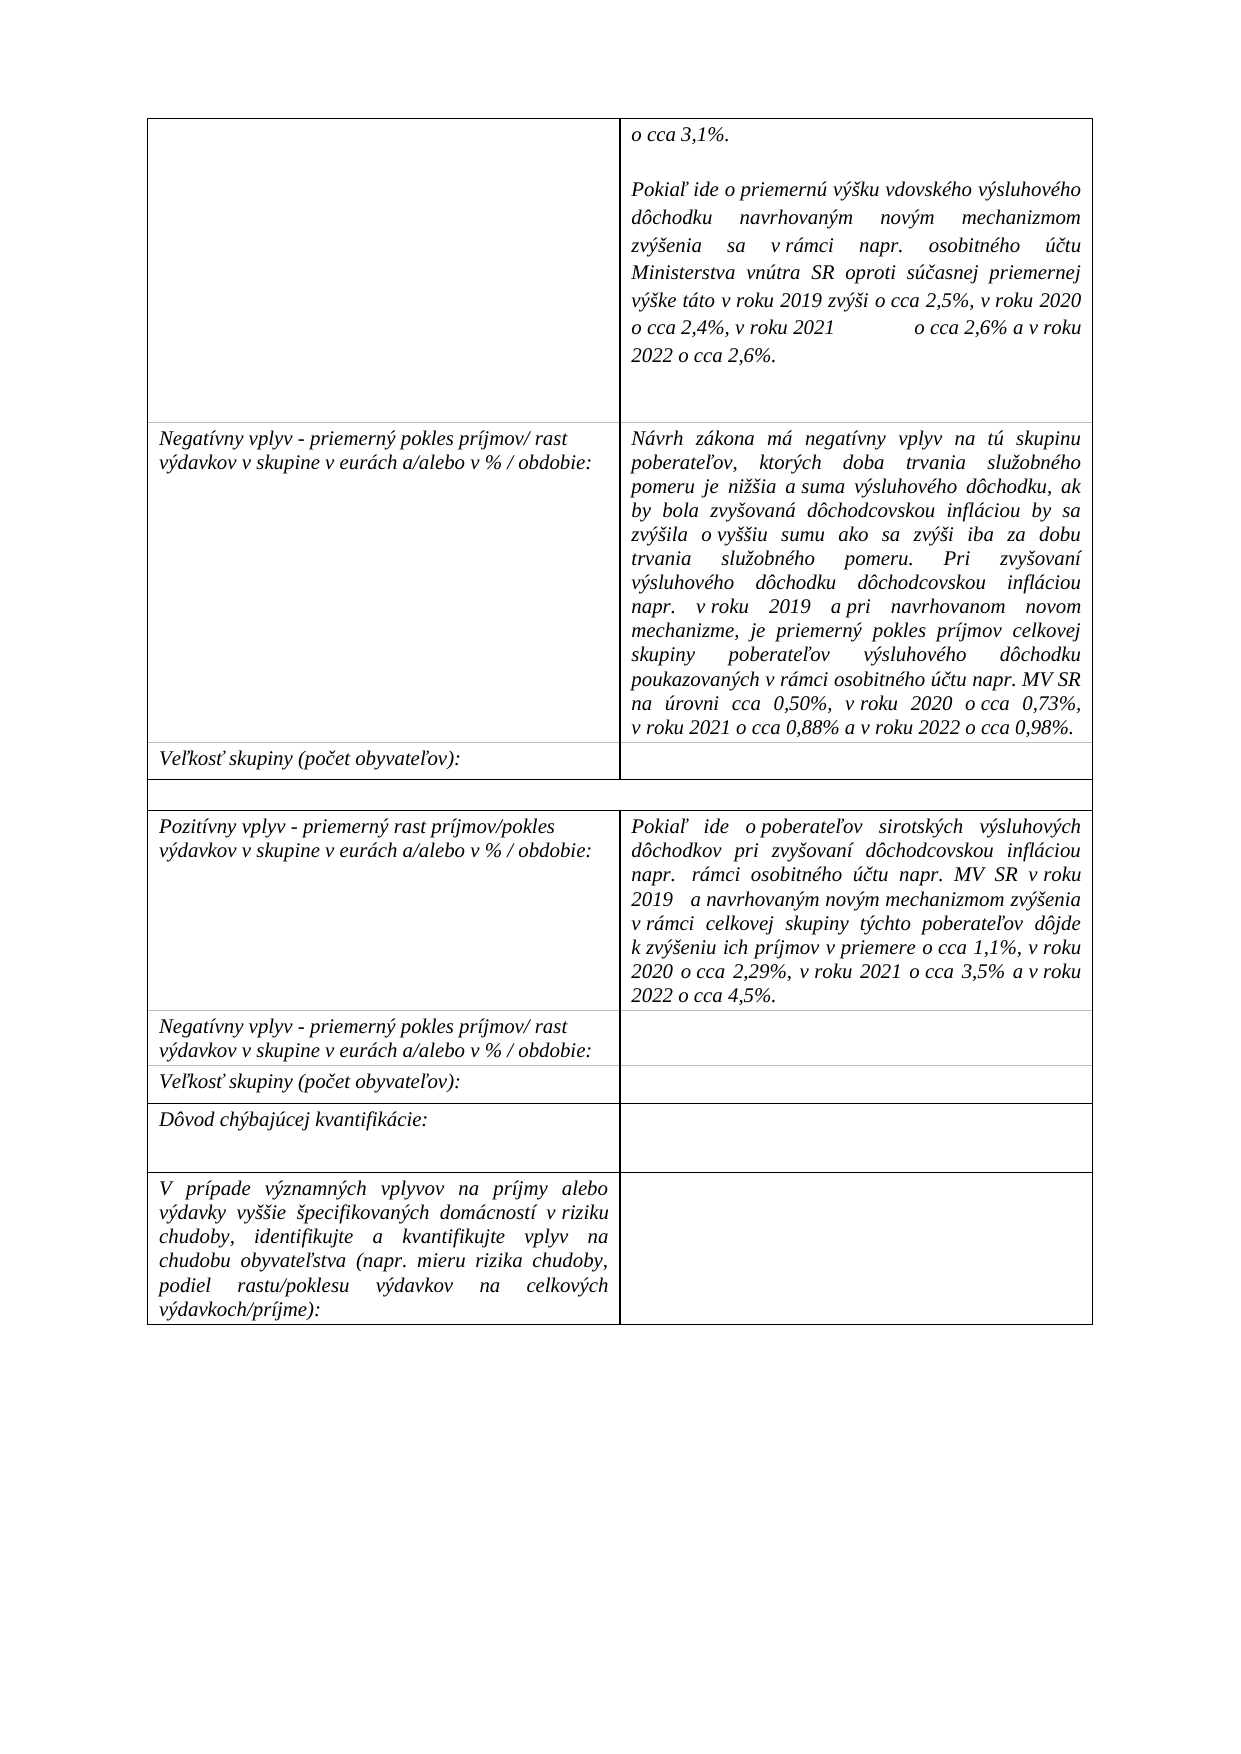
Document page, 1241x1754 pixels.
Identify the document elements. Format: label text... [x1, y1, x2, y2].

table_cell Veľkosť skupiny (počet obyvateľov): [148, 1066, 619, 1102]
table_cell Negatívny vplyv - priemerný pokles príjmov/ rast výdavkov v skupine v eurách a/alebo v % / obdobie: [148, 1011, 619, 1065]
table_cell V prípade významných vplyvov na príjmy alebo výdavky vyššie špecifikovaných domácností v riziku chudoby, identifikujte a kvantifikujte vplyv na chudobu obyvateľstva (napr. mieru rizika chudoby, podiel rastu/poklesu výdavkov na celkových výdavkoch/príjme): [148, 1173, 619, 1323]
table_cell [621, 1011, 1092, 1065]
table_cell Pokiaľ ide o poberateľov sirotských výsluhových dôchodkov pri zvyšovaní dôchodcovskou infláciou napr. rámci osobitného účtu napr. MV SR v roku 2019 a navrhovaným novým mechanizmom zvýšenia v rámci celkovej skupiny týchto poberateľov dôjde k zvýšeniu ich príjmov v priemere o cca 1,1%, v roku 2020 o cca 2,29%, v roku 2021 o cca 3,5% a v roku 2022 o cca 4,5%. [621, 811, 1092, 1010]
table_cell Dôvod chýbajúcej kvantifikácie: [148, 1104, 619, 1172]
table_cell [621, 119, 1092, 422]
table_cell Negatívny vplyv - priemerný pokles príjmov/ rast výdavkov v skupine v eurách a/alebo v % / obdobie: [148, 423, 619, 742]
table_cell [621, 743, 1092, 779]
table_cell [621, 1173, 1092, 1323]
table_cell [621, 1066, 1092, 1102]
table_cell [148, 119, 619, 422]
table_cell [148, 780, 1092, 810]
table_cell Návrh zákona má negatívny vplyv na tú skupinu poberateľov, ktorých doba trvania služobného pomeru je nižšia a suma výsluhového dôchodku, ak by bola zvyšovaná dôchodcovskou infláciou by sa zvýšila o vyššiu sumu ako sa zvýši iba za dobu trvania služobného pomeru. Pri zvyšovaní výsluhového dôchodku dôchodcovskou infláciou napr. v roku 2019 a pri navrhovanom novom mechanizme, je priemerný pokles príjmov celkovej skupiny poberateľov výsluhového dôchodku poukazovaných v rámci osobitného účtu napr. MV SR na úrovni cca 0,50%, v roku 2020 o cca 0,73%, v roku 2021 o cca 0,88% a v roku 2022 o cca 0,98%. [621, 423, 1092, 742]
table_cell [621, 1104, 1092, 1172]
table_cell Pozitívny vplyv - priemerný rast príjmov/pokles výdavkov v skupine v eurách a/alebo v % / obdobie: [148, 811, 619, 1010]
table_cell Veľkosť skupiny (počet obyvateľov): [148, 743, 619, 779]
